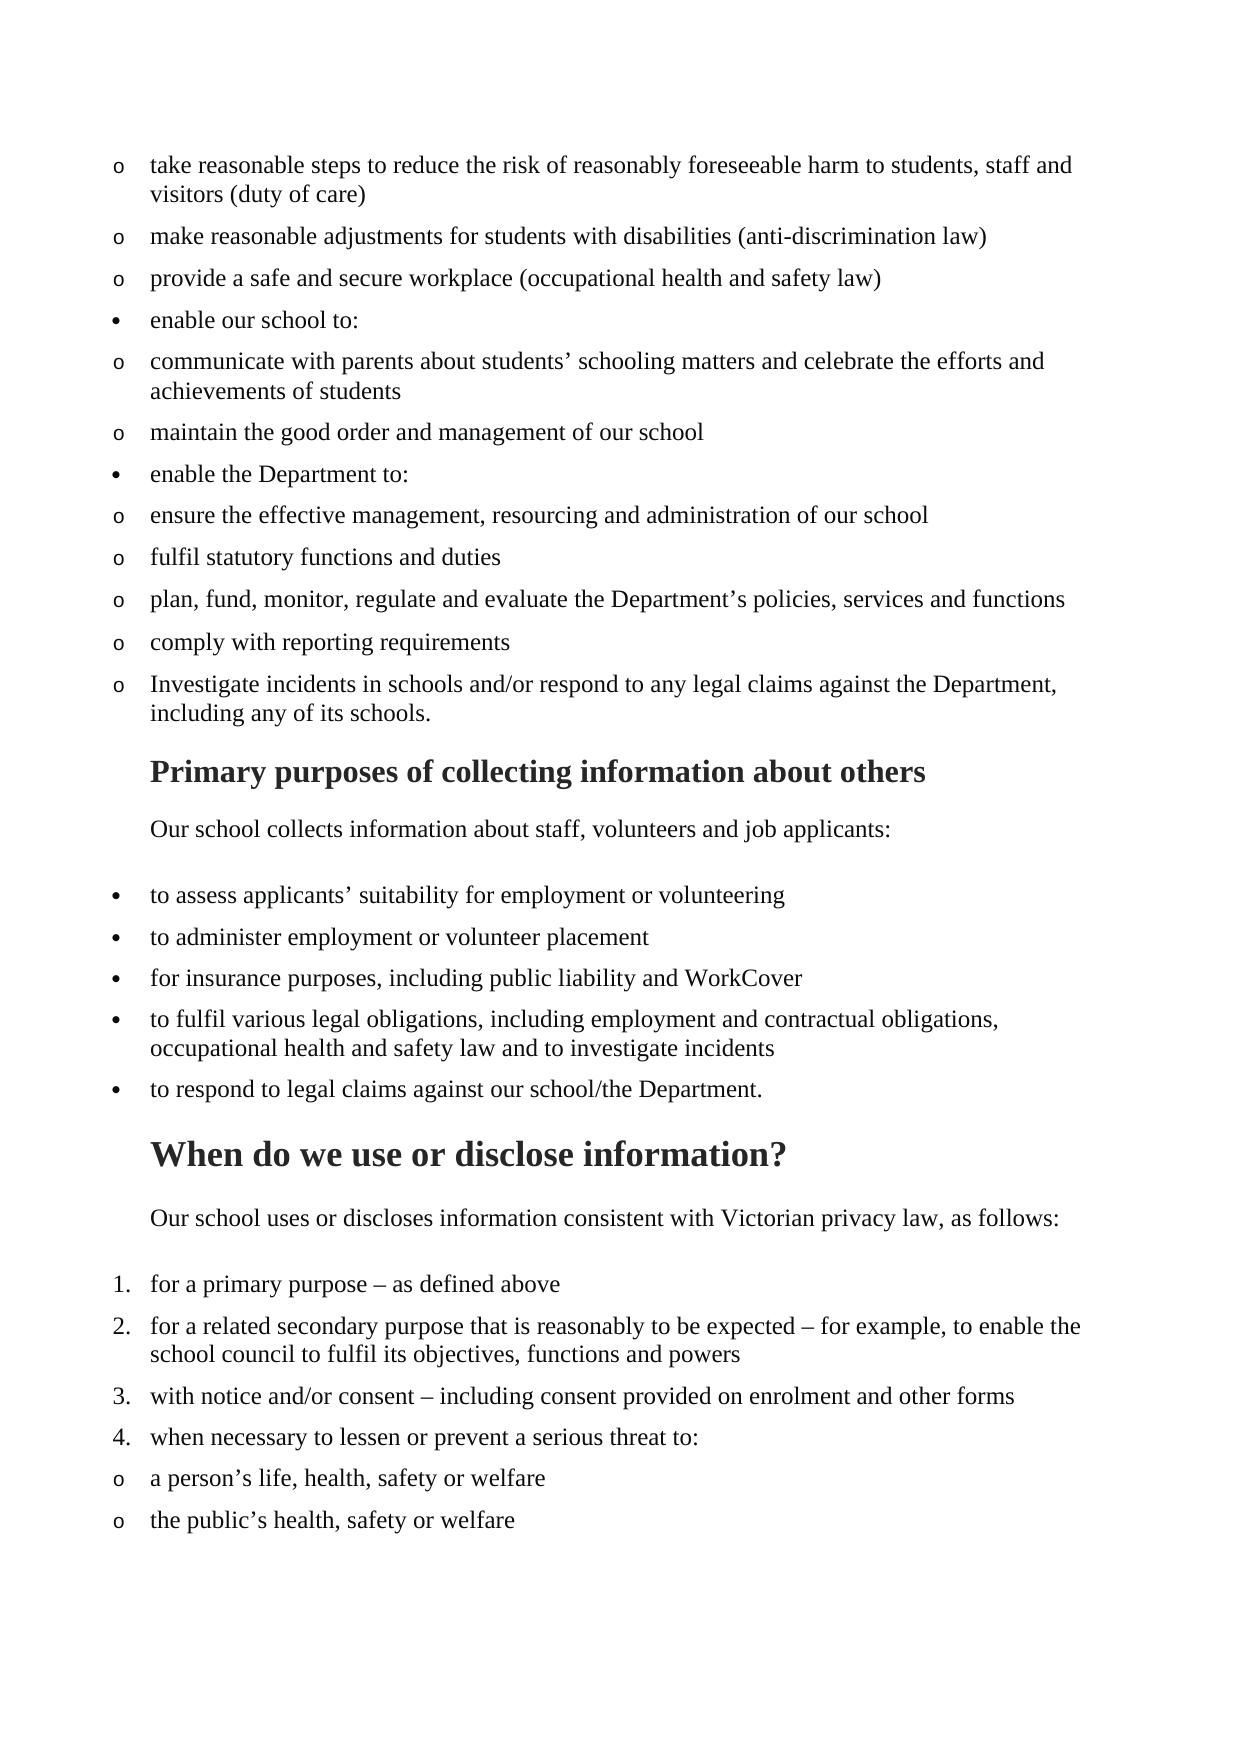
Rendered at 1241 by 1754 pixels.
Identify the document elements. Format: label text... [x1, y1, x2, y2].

list for a related secondary purpose that is reasonably to be expected – for example, to enable the school council to fulfil its objectives, functions and powers [112, 1311, 1090, 1368]
text Our school collects information about staff, volunteers and job applicants: [150, 814, 1090, 843]
list communicate with parents about students’ schooling matters and celebrate the efforts and achievements of students [112, 346, 1090, 404]
list make reasonable adjustments for students with disabilities (anti-discrimination law) [112, 221, 1090, 250]
list for insurance purposes, including public liability and WorkCover [112, 963, 1090, 992]
list enable our school to: [112, 305, 1090, 334]
list for a primary purpose – as defined above [112, 1269, 1090, 1298]
list maintain the good order and management of our school [112, 417, 1090, 447]
list Investigate incidents in schools and/or respond to any legal claims against the Department, including any of its schools. [112, 669, 1090, 727]
list to fulfil various legal obligations, including employment and contractual obligations, occupational health and safety law and to investigate incidents [112, 1004, 1090, 1062]
list ensure the effective management, resourcing and administration of our school [112, 500, 1090, 530]
list take reasonable steps to reduce the risk of reasonably foreseeable harm to students, staff and visitors (duty of care) [112, 150, 1090, 208]
text Primary purposes of collecting information about others [150, 752, 1090, 789]
list provide a safe and secure workplace (occupational health and safety law) [112, 263, 1090, 292]
list when necessary to lessen or prevent a serious threat to: [112, 1422, 1090, 1451]
list plan, fund, monitor, regulate and evaluate the Department’s policies, services and functions [112, 584, 1090, 614]
text Our school uses or discloses information consistent with Victorian privacy law, as follows: [150, 1203, 1090, 1232]
list fulfil statutory functions and duties [112, 542, 1090, 572]
list to respond to legal claims against our school/the Department. [112, 1074, 1090, 1103]
list with notice and/or consent – including consent provided on enrolment and other forms [112, 1381, 1090, 1409]
list the public’s health, safety or welfare [112, 1505, 1090, 1535]
list a person’s life, health, safety or welfare [112, 1463, 1090, 1493]
text When do we use or disclose information? [150, 1132, 1090, 1174]
list to administer employment or volunteer placement [112, 922, 1090, 950]
list comply with reporting requirements [112, 627, 1090, 656]
list enable the Department to: [112, 459, 1090, 488]
list to assess applicants’ suitability for employment or volunteering [112, 880, 1090, 909]
